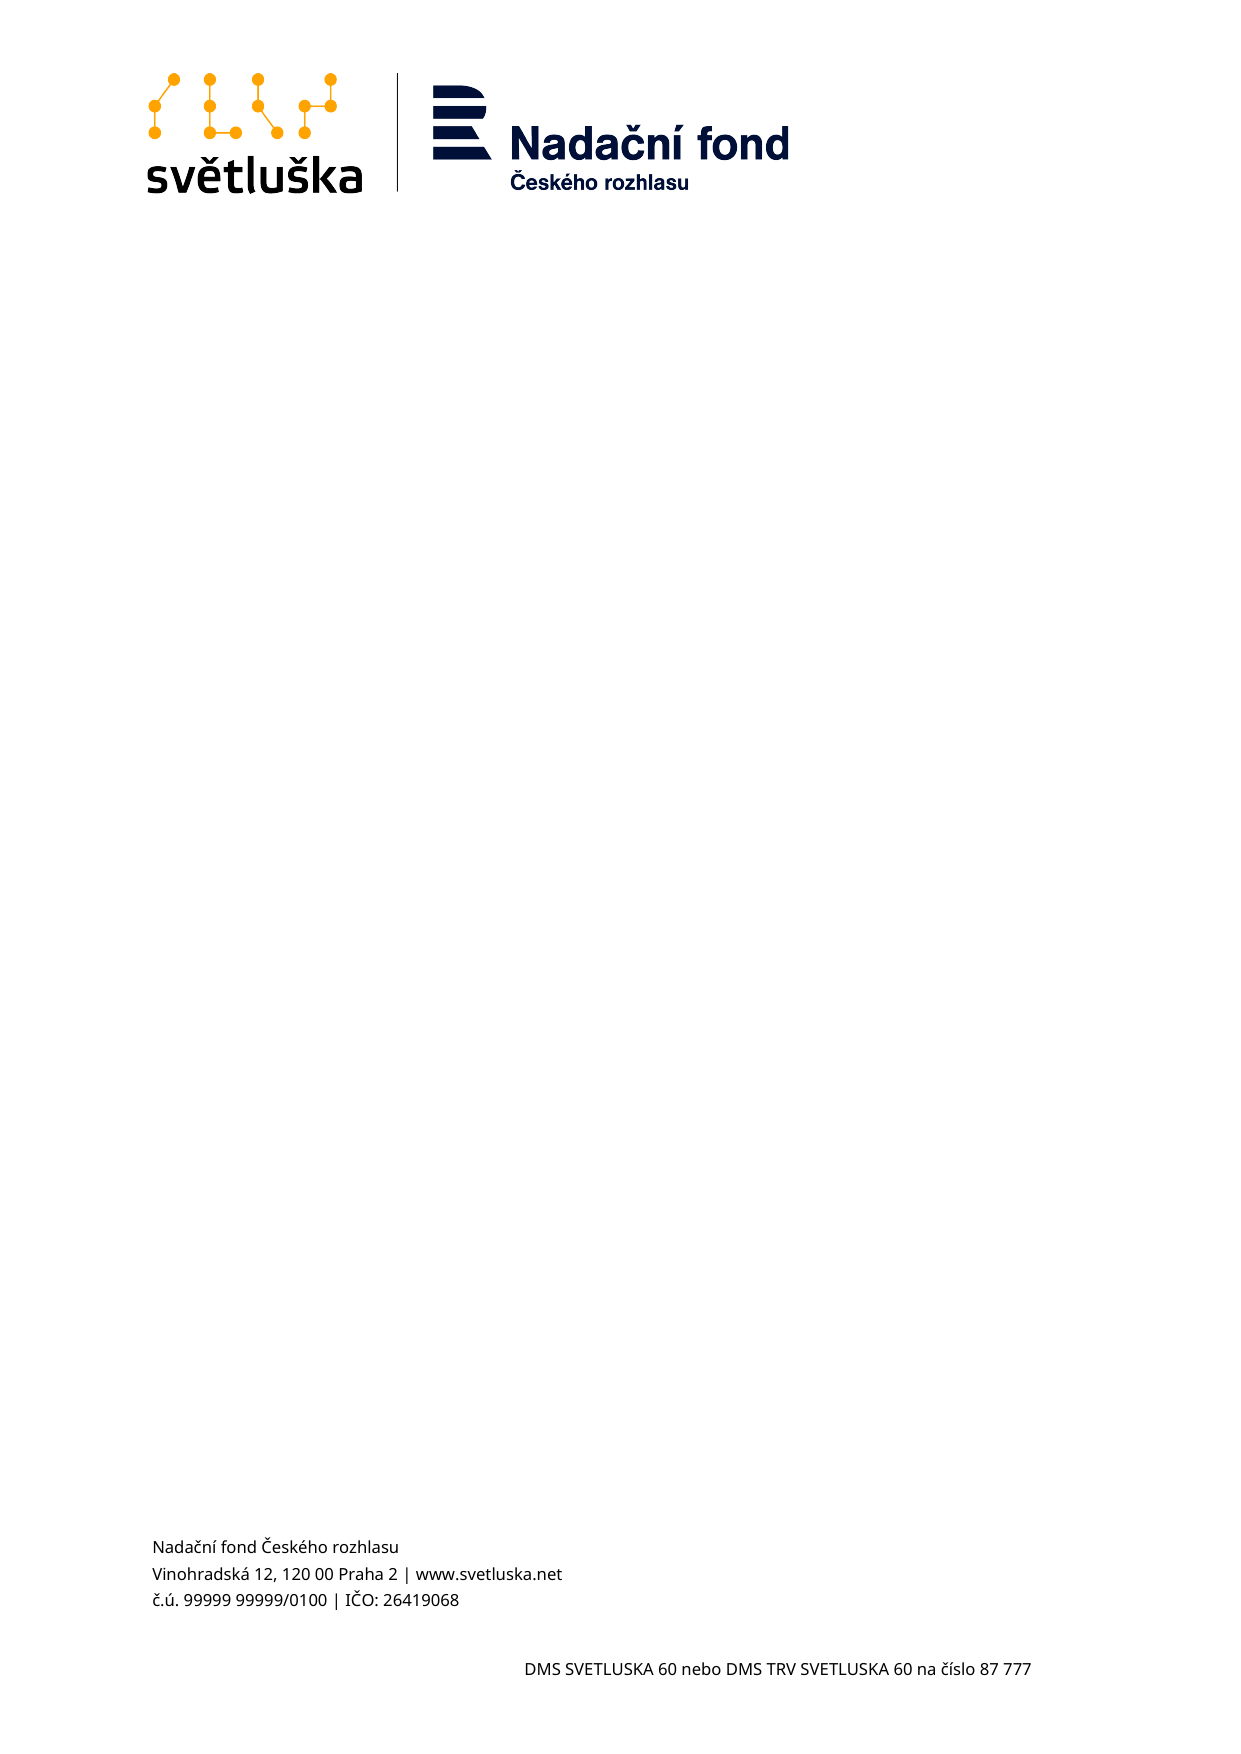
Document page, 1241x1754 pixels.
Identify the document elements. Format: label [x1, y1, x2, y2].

picture [147, 73, 789, 194]
